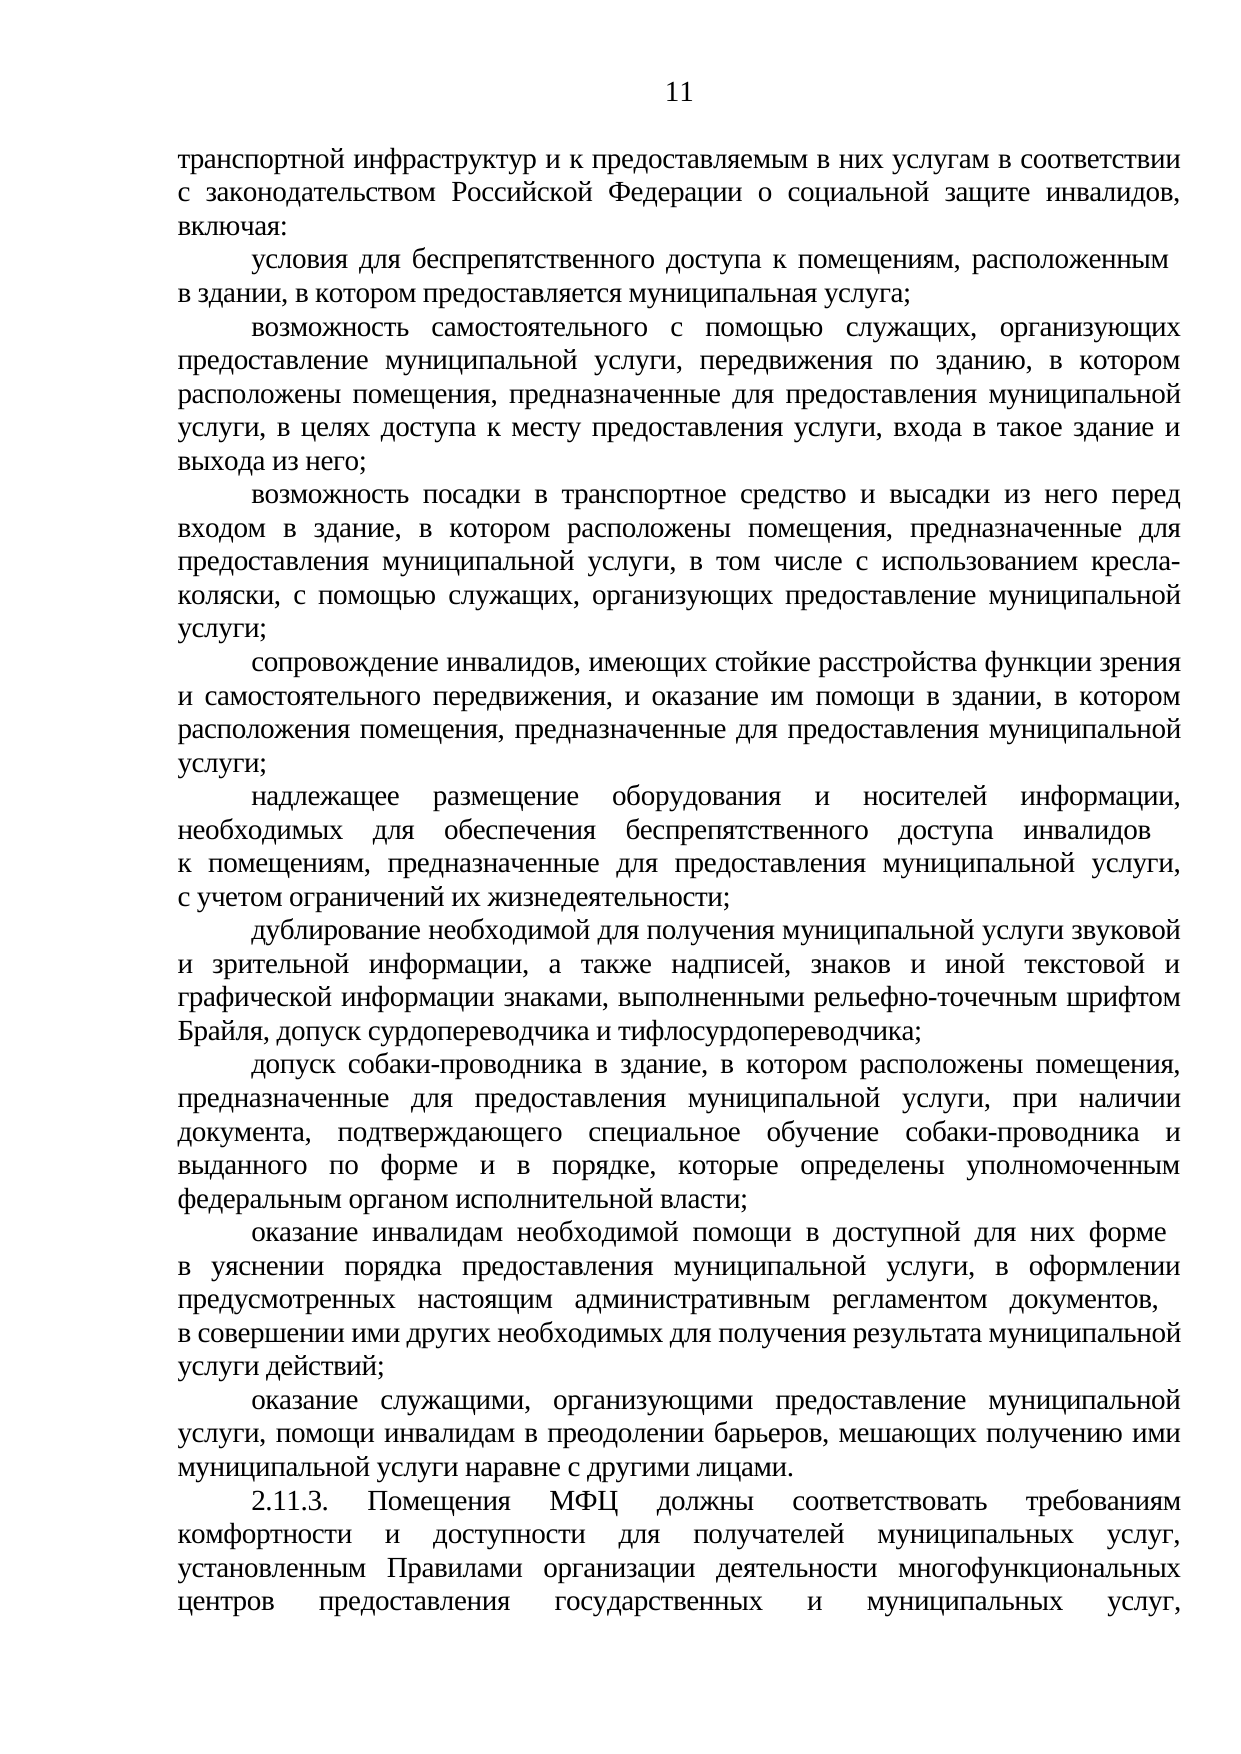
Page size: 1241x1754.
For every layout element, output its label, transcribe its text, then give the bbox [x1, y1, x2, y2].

text условия для беспрепятственного доступа к помещениям, расположенным в здании, в котором предоставляется муниципальная услуга; [177, 242, 1181, 309]
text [177, 1483, 1181, 1617]
text оказание инвалидам необходимой помощи в доступной для них форме в уяснении порядка предоставления муниципальной услуги, в оформлении предусмотренных настоящим административным регламентом документов, в совершении ими других необходимых для получения результата муниципальной услуги действий; [177, 1214, 1181, 1382]
text возможность самостоятельного с помощью служащих, организующих предоставление муниципальной услуги, передвижения по зданию, в котором расположены помещения, предназначенные для предоставления муниципальной услуги, в целях доступа к месту предоставления услуги, входа в такое здание и выхода из него; [177, 309, 1181, 476]
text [177, 141, 1181, 242]
text дублирование необходимой для получения муниципальной услуги звуковой и зрительной информации, а также надписей, знаков и иной текстовой и графической информации знаками, выполненными рельефно-точечным шрифтом Брайля, допуск сурдопереводчика и тифлосурдопереводчика; [177, 912, 1181, 1047]
text допуск собаки-проводника в здание, в котором расположены помещения, предназначенные для предоставления муниципальной услуги, при наличии документа, подтверждающего специальное обучение собаки-проводника и выданного по форме и в порядке, которые определены уполномоченным федеральным органом исполнительной власти; [177, 1047, 1181, 1214]
text оказание служащими, организующими предоставление муниципальной услуги, помощи инвалидам в преодолении барьеров, мешающих получению ими муниципальной услуги наравне с другими лицами. [177, 1382, 1181, 1483]
text сопровождение инвалидов, имеющих стойкие расстройства функции зрения и самостоятельного передвижения, и оказание им помощи в здании, в котором расположения помещения, предназначенные для предоставления муниципальной услуги; [177, 644, 1181, 778]
text возможность посадки в транспортное средство и высадки из него перед входом в здание, в котором расположены помещения, предназначенные для предоставления муниципальной услуги, в том числе с использованием кресла-коляски, с помощью служащих, организующих предоставление муниципальной услуги; [177, 476, 1181, 644]
text надлежащее размещение оборудования и носителей информации, необходимых для обеспечения беспрепятственного доступа инвалидов к помещениям, предназначенные для предоставления муниципальной услуги, с учетом ограничений их жизнедеятельности; [177, 778, 1181, 912]
